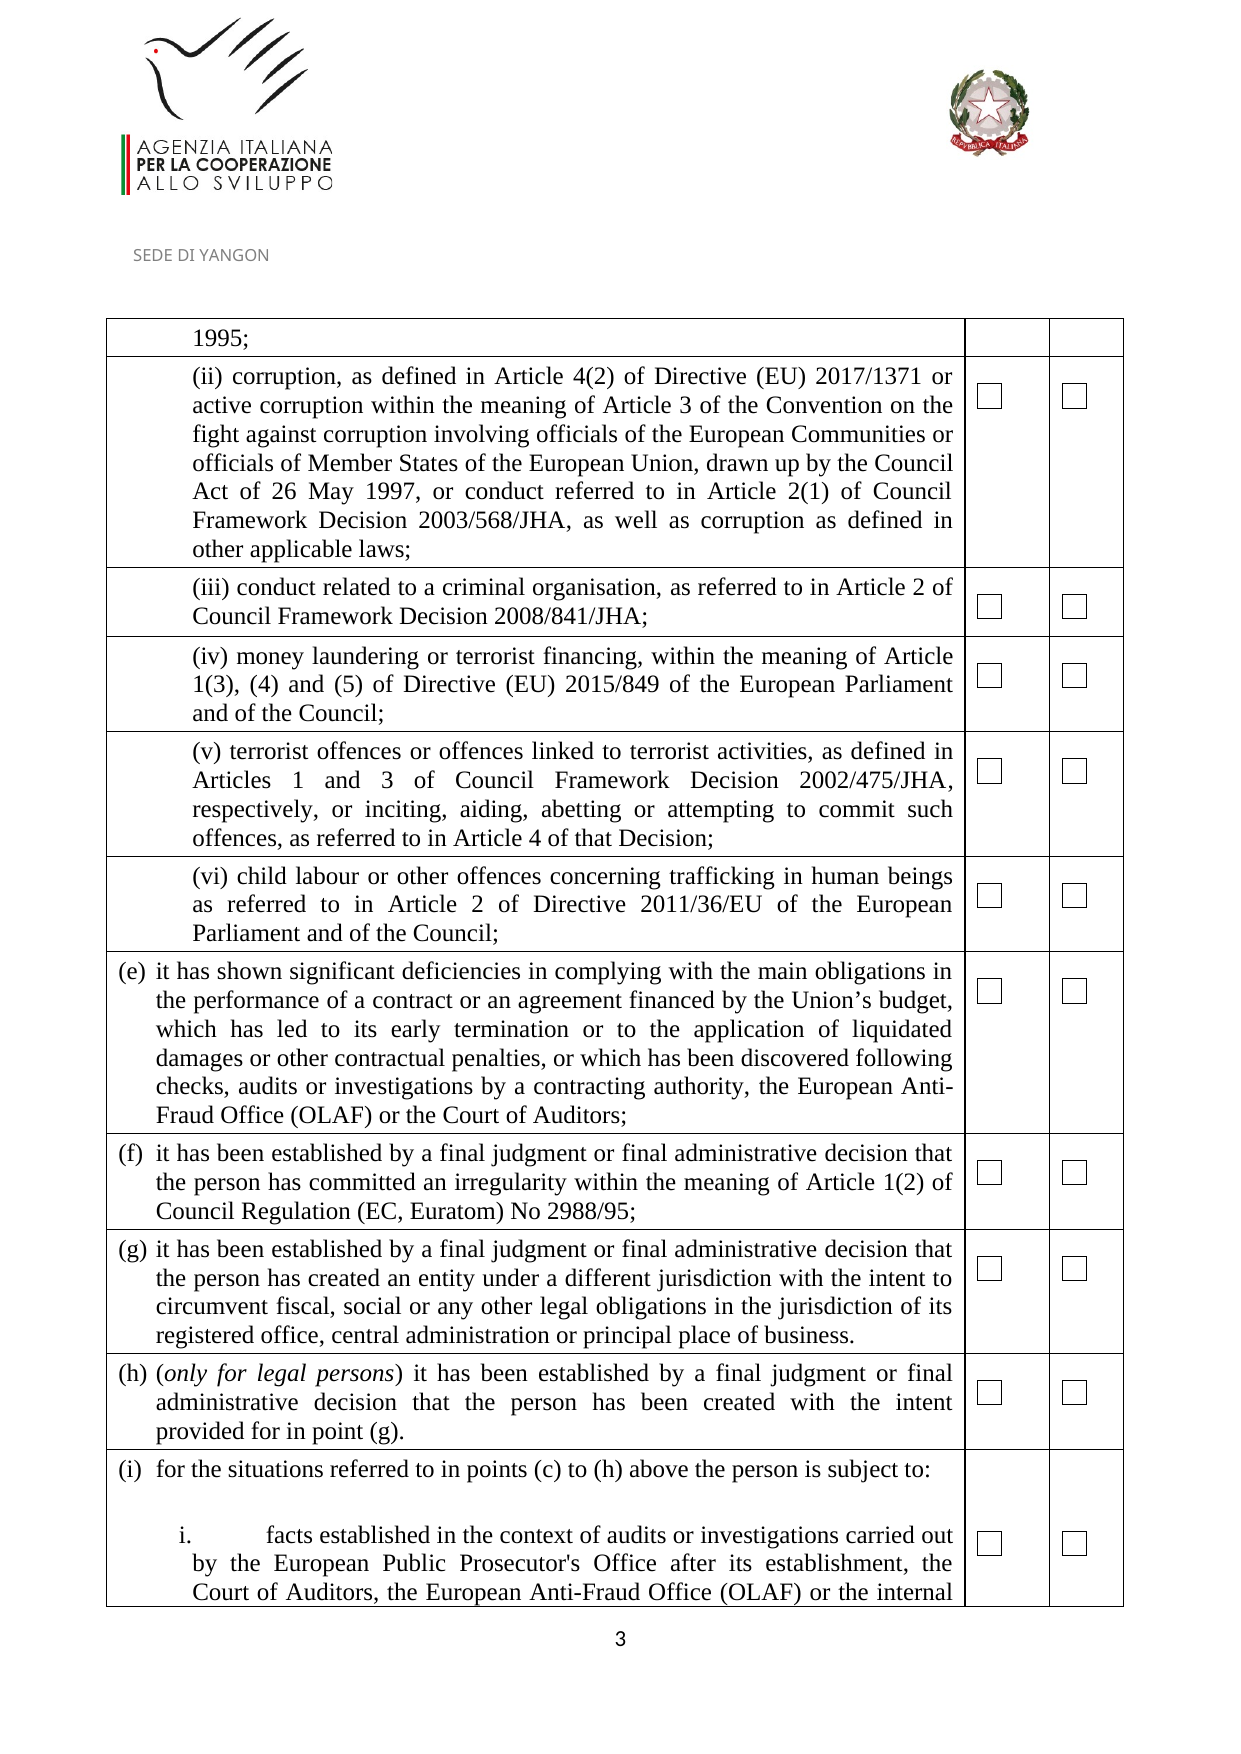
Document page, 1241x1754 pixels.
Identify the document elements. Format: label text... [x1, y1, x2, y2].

table_cell [1050, 357, 1123, 567]
table_cell (ii) corruption, as defined in Article 4(2) of Directive (EU) 2017/1371 or active corruption within the meaning of Article 3 of the Convention on the fight against corruption involving officials of the European Communities or officials of Member States of the European Union, drawn up by the Council Act of 26 May 1997, or conduct referred to in Article 2(1) of Council Framework Decision 2003/568/JHA, as well as corruption as defined in other applicable laws; [107, 357, 964, 567]
table_cell [1050, 1134, 1123, 1229]
table_cell [1050, 952, 1123, 1133]
table_cell [966, 1134, 1049, 1229]
picture [121, 17, 333, 195]
table_cell (iii) conduct related to a criminal organisation, as referred to in Article 2 of Council Framework Decision 2008/841/JHA; [107, 568, 964, 636]
table_cell [1050, 1354, 1123, 1449]
table_cell (only for legal persons) it has been established by a final judgment or final administrative decision that the person has been created with the intent provided for in point (g). [107, 1354, 964, 1449]
table_cell (vi) child labour or other offences concerning trafficking in human beings as referred to in Article 2 of Directive 2011/36/EU of the European Parliament and of the Council; [107, 857, 964, 951]
picture [946, 65, 1034, 160]
table_cell [966, 1354, 1049, 1449]
table_cell [966, 952, 1049, 1133]
table_cell [1050, 568, 1123, 636]
table_cell [966, 857, 1049, 951]
table_cell it has been established by a final judgment or final administrative decision that the person has committed an irregularity within the meaning of Article 1(2) of Council Regulation (EC, Euratom) No 2988/95; [107, 1134, 964, 1229]
table_cell [966, 732, 1049, 856]
table_cell [966, 637, 1049, 731]
table_cell [966, 1450, 1049, 1606]
table_cell [1050, 637, 1123, 731]
table_cell [966, 568, 1049, 636]
table_cell [1050, 319, 1123, 356]
table_cell [966, 1230, 1049, 1353]
table_cell [966, 357, 1049, 567]
table_cell it has been established by a final judgment or final administrative decision that the person has created an entity under a different jurisdiction with the intent to circumvent fiscal, social or any other legal obligations in the jurisdiction of its registered office, central administration or principal place of business. [107, 1230, 964, 1353]
table_cell [1050, 732, 1123, 856]
table_cell [1050, 857, 1123, 951]
table_cell [1050, 1230, 1123, 1353]
table_cell (iv) money laundering or terrorist financing, within the meaning of Article 1(3), (4) and (5) of Directive (EU) 2015/849 of the European Parliament and of the Council; [107, 637, 964, 731]
table_cell (v) terrorist offences or offences linked to terrorist activities, as defined in Articles 1 and 3 of Council Framework Decision 2002/475/JHA, respectively, or inciting, aiding, abetting or attempting to commit such offences, as referred to in Article 4 of that Decision; [107, 732, 964, 856]
table_cell [966, 319, 1049, 356]
table_cell [1050, 1450, 1123, 1606]
table_cell it has shown significant deficiencies in complying with the main obligations in the performance of a contract or an agreement financed by the Union’s budget, which has led to its early termination or to the application of liquidated damages or other contractual penalties, or which has been discovered following checks, audits or investigations by a contracting authority, the European Anti-Fraud Office (OLAF) or the Court of Auditors; [107, 952, 964, 1133]
